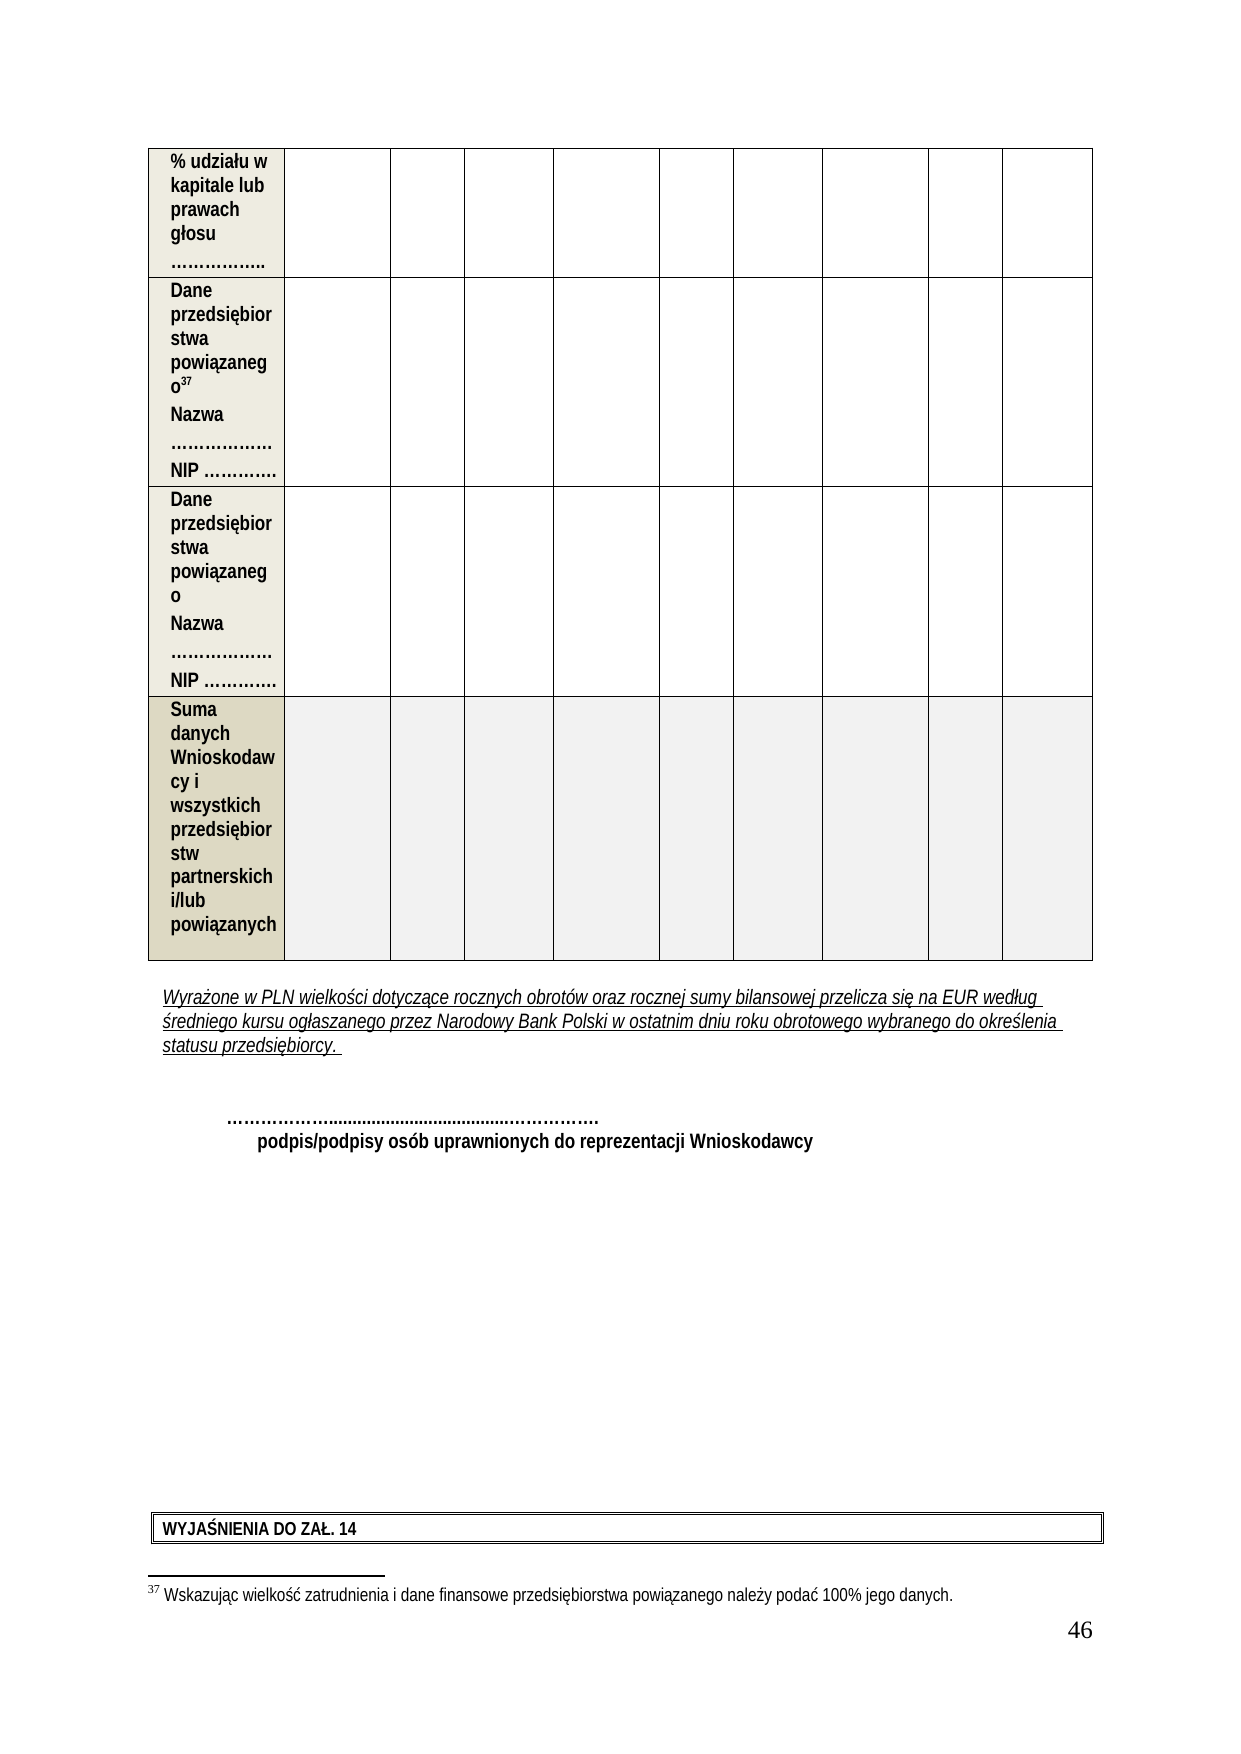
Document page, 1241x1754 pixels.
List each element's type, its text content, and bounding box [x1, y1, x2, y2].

table_cell [660, 487, 733, 696]
table_cell [391, 278, 464, 486]
table_cell [929, 697, 1002, 960]
table_cell Dane przedsiębiorstwa powiązanego Nazwa ……………… NIP …………. [149, 487, 284, 696]
table_cell [929, 487, 1002, 696]
text Wyrażone w PLN wielkości dotyczące rocznych obrotów oraz rocznej sumy bilansowej przelicza się na EUR według średniego kursu ogłaszanego przez Narodowy Bank Polski w ostatnim dniu roku obrotowego wybranego do określenia statusu przedsiębiorcy. [162, 985, 1092, 1057]
table_cell [734, 278, 822, 486]
table_cell [1003, 278, 1092, 486]
table_cell [465, 697, 553, 960]
table_cell [734, 697, 822, 960]
table_cell Suma danych Wnioskodawcy i wszystkich przedsiębiorstw partnerskich i/lub powiązanych [149, 697, 284, 960]
table_cell [823, 278, 928, 486]
table_cell [391, 149, 464, 277]
table_cell [285, 487, 390, 696]
text WYJAŚNIENIA DO ZAŁ. 14 [154, 1515, 1101, 1541]
table_cell [391, 487, 464, 696]
table_cell [929, 149, 1002, 277]
table_cell [465, 487, 553, 696]
table_cell [660, 697, 733, 960]
table_cell [1003, 697, 1092, 960]
table_cell [660, 278, 733, 486]
table_cell [554, 487, 659, 696]
table_cell [823, 149, 928, 277]
table_cell [285, 149, 390, 277]
table_cell [285, 278, 390, 486]
table_cell [1003, 487, 1092, 696]
table_cell [734, 487, 822, 696]
table_cell [554, 149, 659, 277]
table_cell [465, 149, 553, 277]
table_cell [149, 149, 284, 277]
text podpis/podpisy osób uprawnionych do reprezentacji Wnioskodawcy [162, 1129, 1092, 1153]
table_cell Dane przedsiębiorstwa powiązanego Nazwa ……………… NIP …………. [149, 278, 284, 486]
table_cell [554, 278, 659, 486]
table_cell [1003, 149, 1092, 277]
table_cell [823, 487, 928, 696]
table_cell [929, 278, 1002, 486]
table_cell [554, 697, 659, 960]
table_cell [734, 149, 822, 277]
table_cell [660, 149, 733, 277]
table_cell [465, 278, 553, 486]
text ………………......................................……………. [162, 1105, 1092, 1129]
table_cell [823, 697, 928, 960]
table_cell [285, 697, 390, 960]
table_cell [391, 697, 464, 960]
